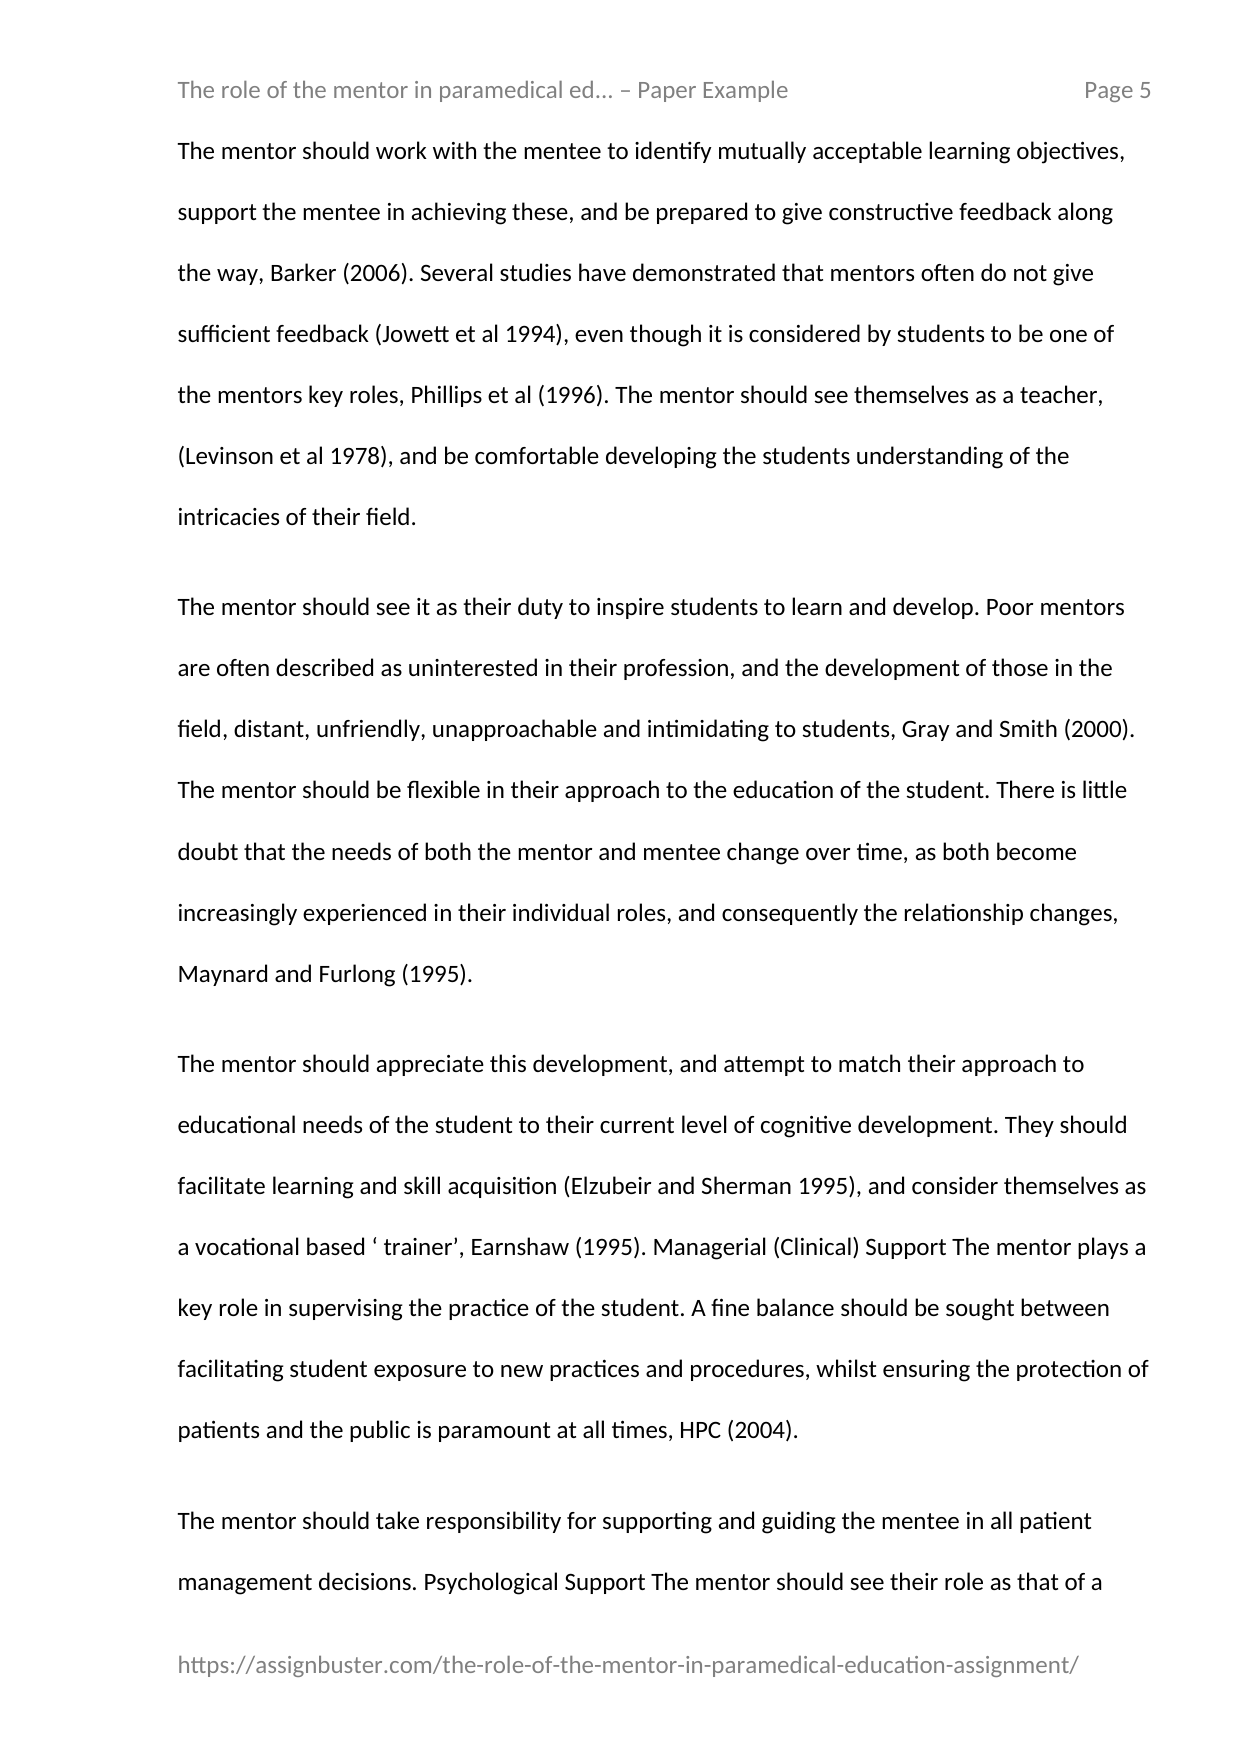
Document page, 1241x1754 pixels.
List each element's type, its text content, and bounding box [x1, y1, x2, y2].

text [177, 1505, 1152, 1597]
text The mentor should appreciate this development, and attempt to match their approach to educational needs of the student to their current level of cognitive development. They should facilitate learning and skill acquisition (Elzubeir and Sherman 1995), and consider themselves as a vocational based ‘ trainer’, Earnshaw (1995). Managerial (Clinical) Support The mentor plays a key role in supervising the practice of the student. A fine balance should be sought between facilitating student exposure to new practices and procedures, whilst ensuring the protection of patients and the public is paramount at all times, HPC (2004). [177, 1048, 1152, 1445]
text The mentor should work with the mentee to identify mutually acceptable learning objectives, support the mentee in achieving these, and be prepared to give constructive feedback along the way, Barker (2006). Several studies have demonstrated that mentors often do not give sufficient feedback (Jowett et al 1994), even though it is considered by students to be one of the mentors key roles, Phillips et al (1996). The mentor should see themselves as a teacher, (Levinson et al 1978), and be comfortable developing the students understanding of the intricacies of their field. [177, 135, 1152, 532]
text The mentor should see it as their duty to inspire students to learn and develop. Poor mentors are often described as uninterested in their profession, and the development of those in the field, distant, unfriendly, unapproachable and intimidating to students, Gray and Smith (2000). The mentor should be flexible in their approach to the education of the student. There is little doubt that the needs of both the mentor and mentee change over time, as both become increasingly experienced in their individual roles, and consequently the relationship changes, Maynard and Furlong (1995). [177, 592, 1152, 988]
